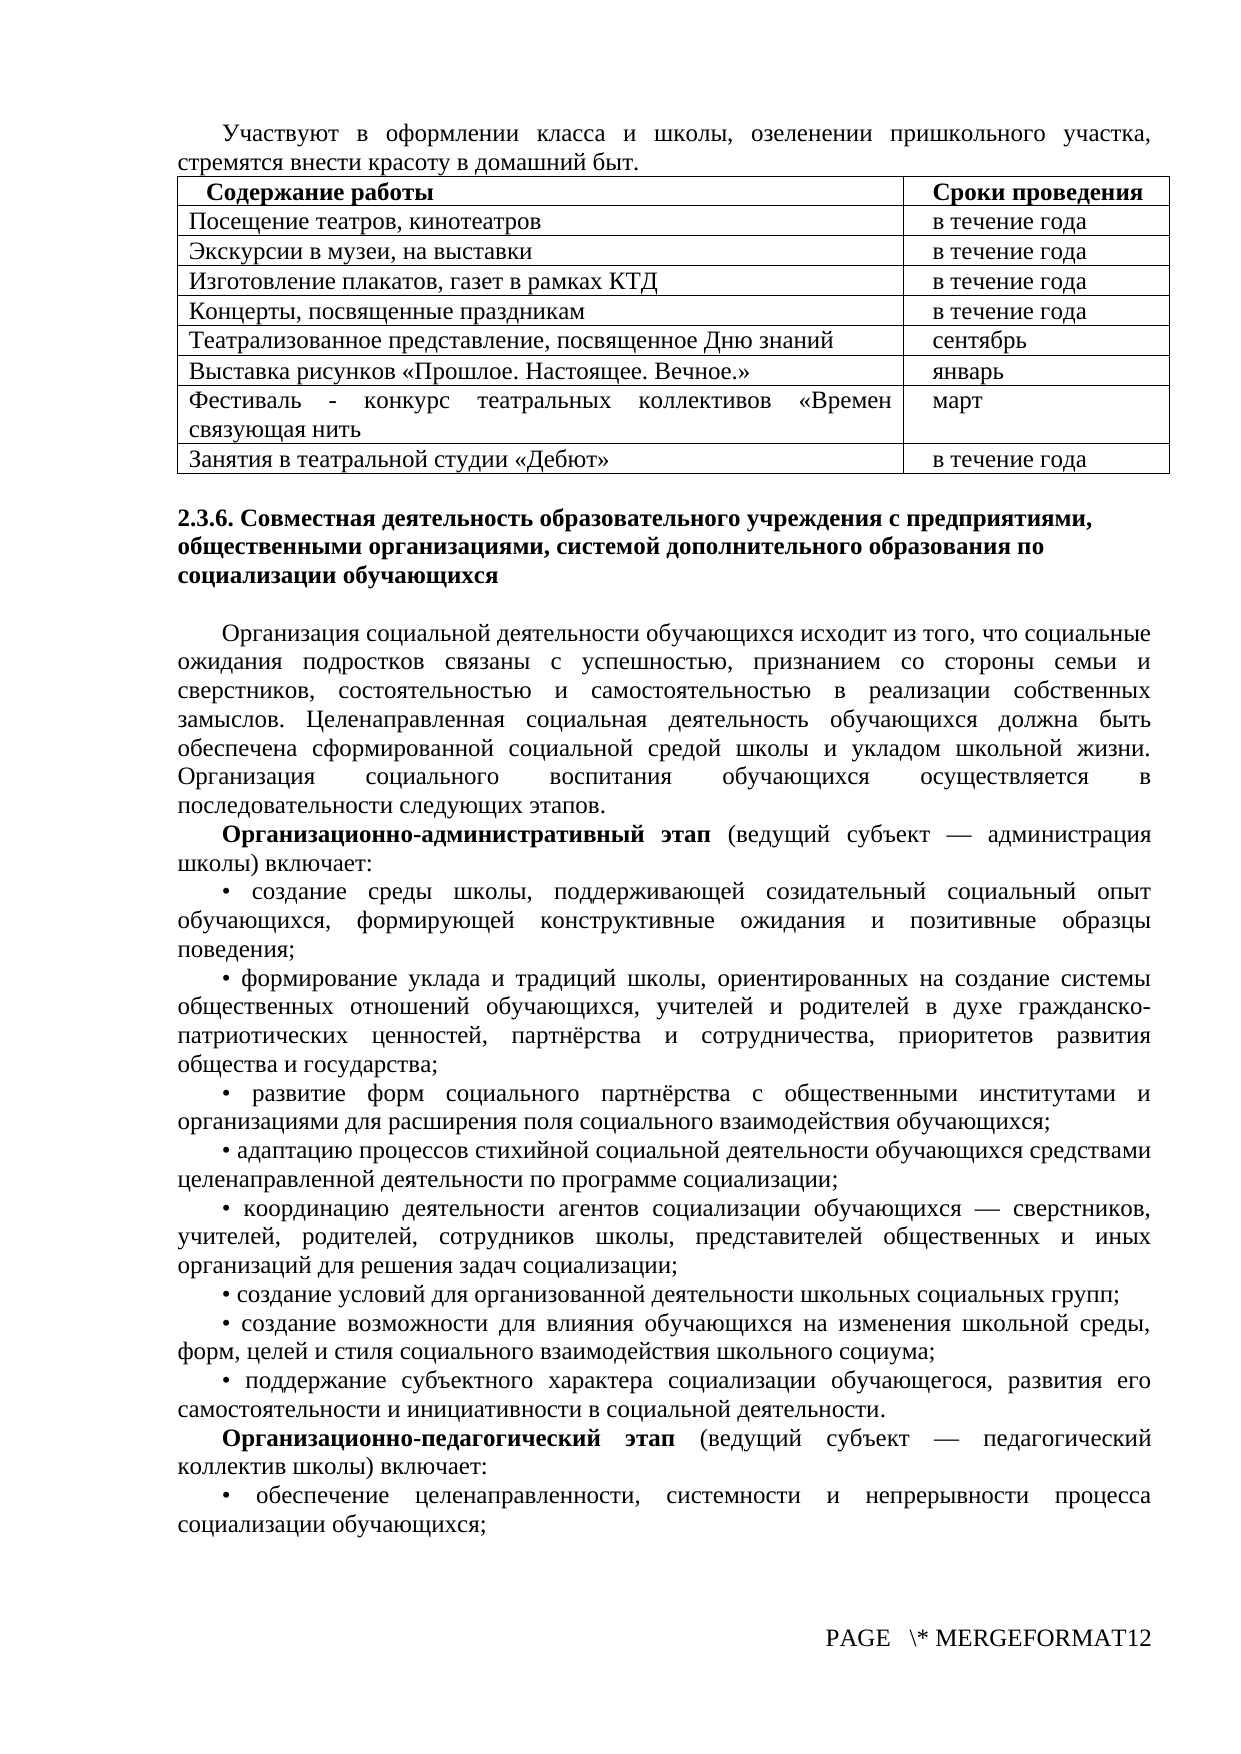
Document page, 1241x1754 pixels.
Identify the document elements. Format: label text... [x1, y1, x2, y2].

text • создание возможности для влияния обучающихся на изменения школьной среды, форм, целей и стиля социального взаимодействия школьного социума; [177, 1308, 1152, 1365]
table_cell в течение года [904, 296, 1169, 324]
text • создание среды школы, поддерживающей созидательный социальный опыт обучающихся, формирующей конструктивные ожидания и позитивные образцы поведения; [177, 876, 1152, 963]
table_cell Изготовление плакатов, газет в рамках КТД [178, 266, 903, 295]
table_cell январь [904, 356, 1169, 384]
table_cell Концерты, посвященные праздникам [178, 296, 903, 324]
text • поддержание субъектного характера социализации обучающегося, развития его самостоятельности и инициативности в социальной деятельности. [177, 1365, 1152, 1423]
table_cell Посещение театров, кинотеатров [178, 206, 903, 235]
table_cell Занятия в театральной студии «Дебют» [178, 444, 903, 473]
text Организационно-административный этап (ведущий субъект — администрация школы) включает: [177, 819, 1152, 876]
table_header Содержание работы [178, 177, 903, 205]
table_cell Фестиваль - конкурс театральных коллективов «Времен связующая нить [178, 386, 903, 443]
table_cell в течение года [904, 444, 1169, 473]
table_cell в течение года [904, 236, 1169, 265]
table_cell Выставка рисунков «Прошлое. Настоящее. Вечное.» [178, 356, 903, 384]
text Организационно-педагогический этап (ведущий субъект — педагогический коллектив школы) включает: [177, 1423, 1152, 1480]
table_cell март [904, 386, 1169, 443]
text • формирование уклада и традиций школы, ориентированных на создание системы общественных отношений обучающихся, учителей и родителей в духе гражданско-патриотических ценностей, партнёрства и сотрудничества, приоритетов развития общества и государства; [177, 963, 1152, 1078]
text • обеспечение целенаправленности, системности и непрерывности процесса социализации обучающихся; [177, 1480, 1152, 1538]
text 2.3.6. Совместная деятельность образовательного учреждения с предприятиями, общественными организациями, системой дополнительного образования по социализации обучающихся [177, 503, 1152, 589]
table_cell сентябрь [904, 326, 1169, 355]
text • адаптацию процессов стихийной социальной деятельности обучающихся средствами целенаправленной деятельности по программе социализации; [177, 1135, 1152, 1193]
text • развитие форм социального партнёрства с общественными институтами и организациями для расширения поля социального взаимодействия обучающихся; [177, 1078, 1152, 1135]
table_cell Театрализованное представление, посвященное Дню знаний [178, 326, 903, 355]
table_cell в течение года [904, 206, 1169, 235]
table_cell в течение года [904, 266, 1169, 295]
text • координацию деятельности агентов социализации обучающихся — сверстников, учителей, родителей, сотрудников школы, представителей общественных и иных организаций для решения задач социализации; [177, 1193, 1152, 1279]
text • создание условий для организованной деятельности школьных социальных групп; [177, 1279, 1152, 1308]
table_cell Экскурсии в музеи, на выставки [178, 236, 903, 265]
text Организация социальной деятельности обучающихся исходит из того, что социальные ожидания подростков связаны с успешностью, признанием со стороны семьи и сверстников, состоятельностью и самостоятельностью в реализации собственных замыслов. Целенаправленная социальная деятельность обучающихся должна быть обеспечена сформированной социальной средой школы и укладом школьной жизни. Организация социального воспитания обучающихся осуществляется в последовательности следующих этапов. [177, 618, 1152, 819]
text Участвуют в оформлении класса и школы, озеленении пришкольного участка, стремятся внести красоту в домашний быт. [177, 118, 1152, 176]
table_header Сроки проведения [904, 177, 1169, 205]
